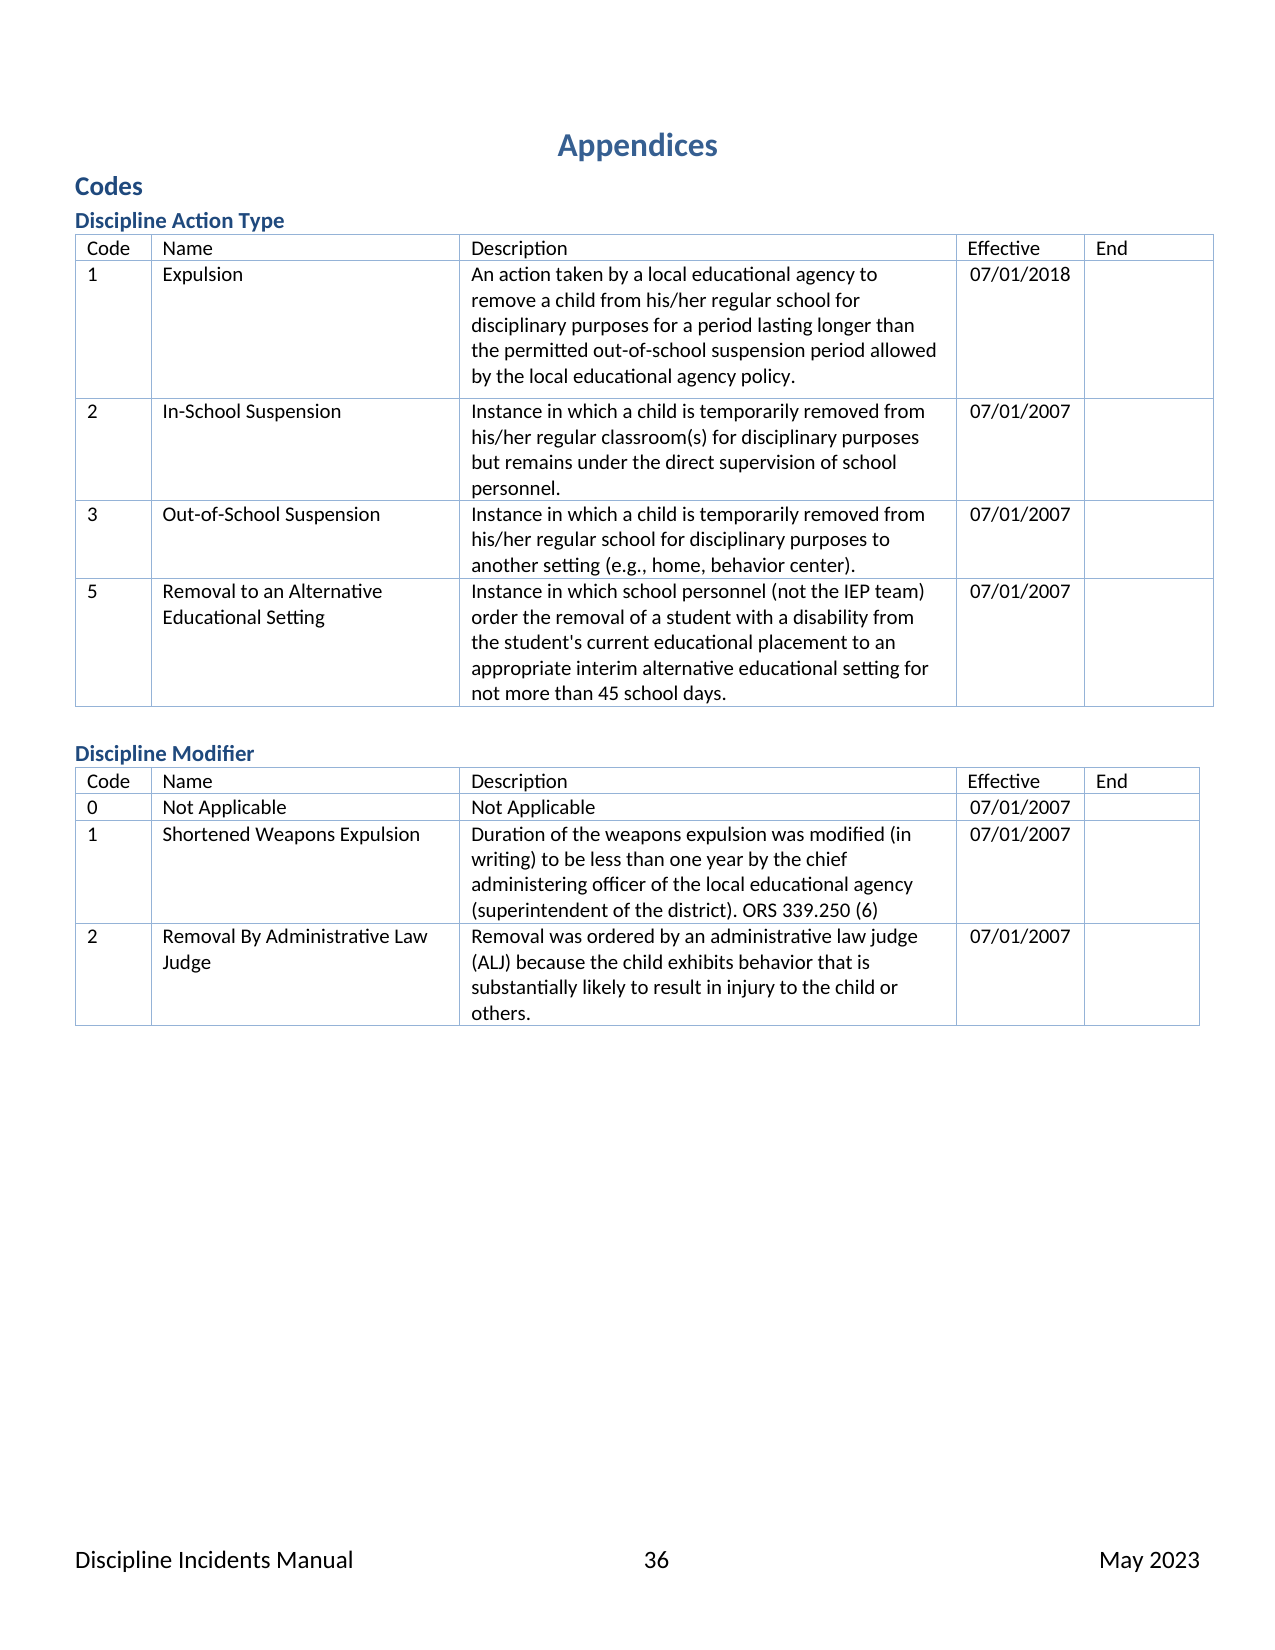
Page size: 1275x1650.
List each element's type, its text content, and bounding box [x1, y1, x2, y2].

table_cell Not Applicable [152, 794, 459, 820]
subtitle Discipline Modifier [75, 739, 1200, 767]
table_cell Removal By Administrative Law Judge [152, 924, 459, 1025]
table_cell An action taken by a local educational agency to remove a child from his/her regular school for disciplinary purposes for a period lasting longer than the permitted out-of-school suspension period allowed by the local educational agency policy. [460, 261, 956, 397]
table_cell [1085, 501, 1213, 577]
subtitle Codes [75, 169, 1200, 202]
table_cell Instance in which school personnel (not the IEP team) order the removal of a student with a disability from the student's current educational placement to an appropriate interim alternative educational setting for not more than 45 school days. [460, 579, 956, 706]
table_cell 0 [76, 794, 151, 820]
table_header Effective [957, 235, 1084, 260]
table_cell Not Applicable [460, 794, 956, 820]
table_cell [1085, 794, 1199, 820]
subtitle Appendices [75, 124, 1200, 164]
table_cell 2 [76, 924, 151, 1025]
table_cell [1085, 821, 1199, 922]
table_cell 07/01/2007 [957, 579, 1084, 706]
table_cell 5 [76, 579, 151, 706]
table_cell In-School Suspension [152, 399, 459, 500]
table_header Code [76, 235, 151, 260]
table_cell Instance in which a child is temporarily removed from his/her regular school for disciplinary purposes to another setting (e.g., home, behavior center). [460, 501, 956, 577]
table_cell Expulsion [152, 261, 459, 397]
table_cell 2 [76, 399, 151, 500]
table_cell 07/01/2007 [957, 501, 1084, 577]
table_cell Removal was ordered by an administrative law judge (ALJ) because the child exhibits behavior that is substantially likely to result in injury to the child or others. [460, 924, 956, 1025]
table_cell [1085, 399, 1213, 500]
table_header End [1085, 768, 1199, 793]
table_cell 07/01/2007 [957, 794, 1084, 820]
subtitle Discipline Action Type [75, 206, 1200, 234]
table_cell 07/01/2007 [957, 399, 1084, 500]
table_cell 07/01/2018 [957, 261, 1084, 397]
table_cell [1085, 261, 1213, 397]
table_header Name [152, 768, 459, 793]
table_header Effective [957, 768, 1084, 793]
table_cell 07/01/2007 [957, 924, 1084, 1025]
table_header Description [460, 235, 956, 260]
table_cell 1 [76, 261, 151, 397]
table_header Description [460, 768, 956, 793]
table_cell [1085, 924, 1199, 1025]
table_cell Out-of-School Suspension [152, 501, 459, 577]
table_cell 3 [76, 501, 151, 577]
table_cell Duration of the weapons expulsion was modified (in writing) to be less than one year by the chief administering officer of the local educational agency (superintendent of the district). ORS 339.250 (6) [460, 821, 956, 922]
table_cell Instance in which a child is temporarily removed from his/her regular classroom(s) for disciplinary purposes but remains under the direct supervision of school personnel. [460, 399, 956, 500]
table_cell Shortened Weapons Expulsion [152, 821, 459, 922]
table_cell 07/01/2007 [957, 821, 1084, 922]
table_cell 1 [76, 821, 151, 922]
table_cell [1085, 579, 1213, 706]
table_header Name [152, 235, 459, 260]
table_header Code [76, 768, 151, 793]
table_cell Removal to an Alternative Educational Setting [152, 579, 459, 706]
table_header End [1085, 235, 1213, 260]
